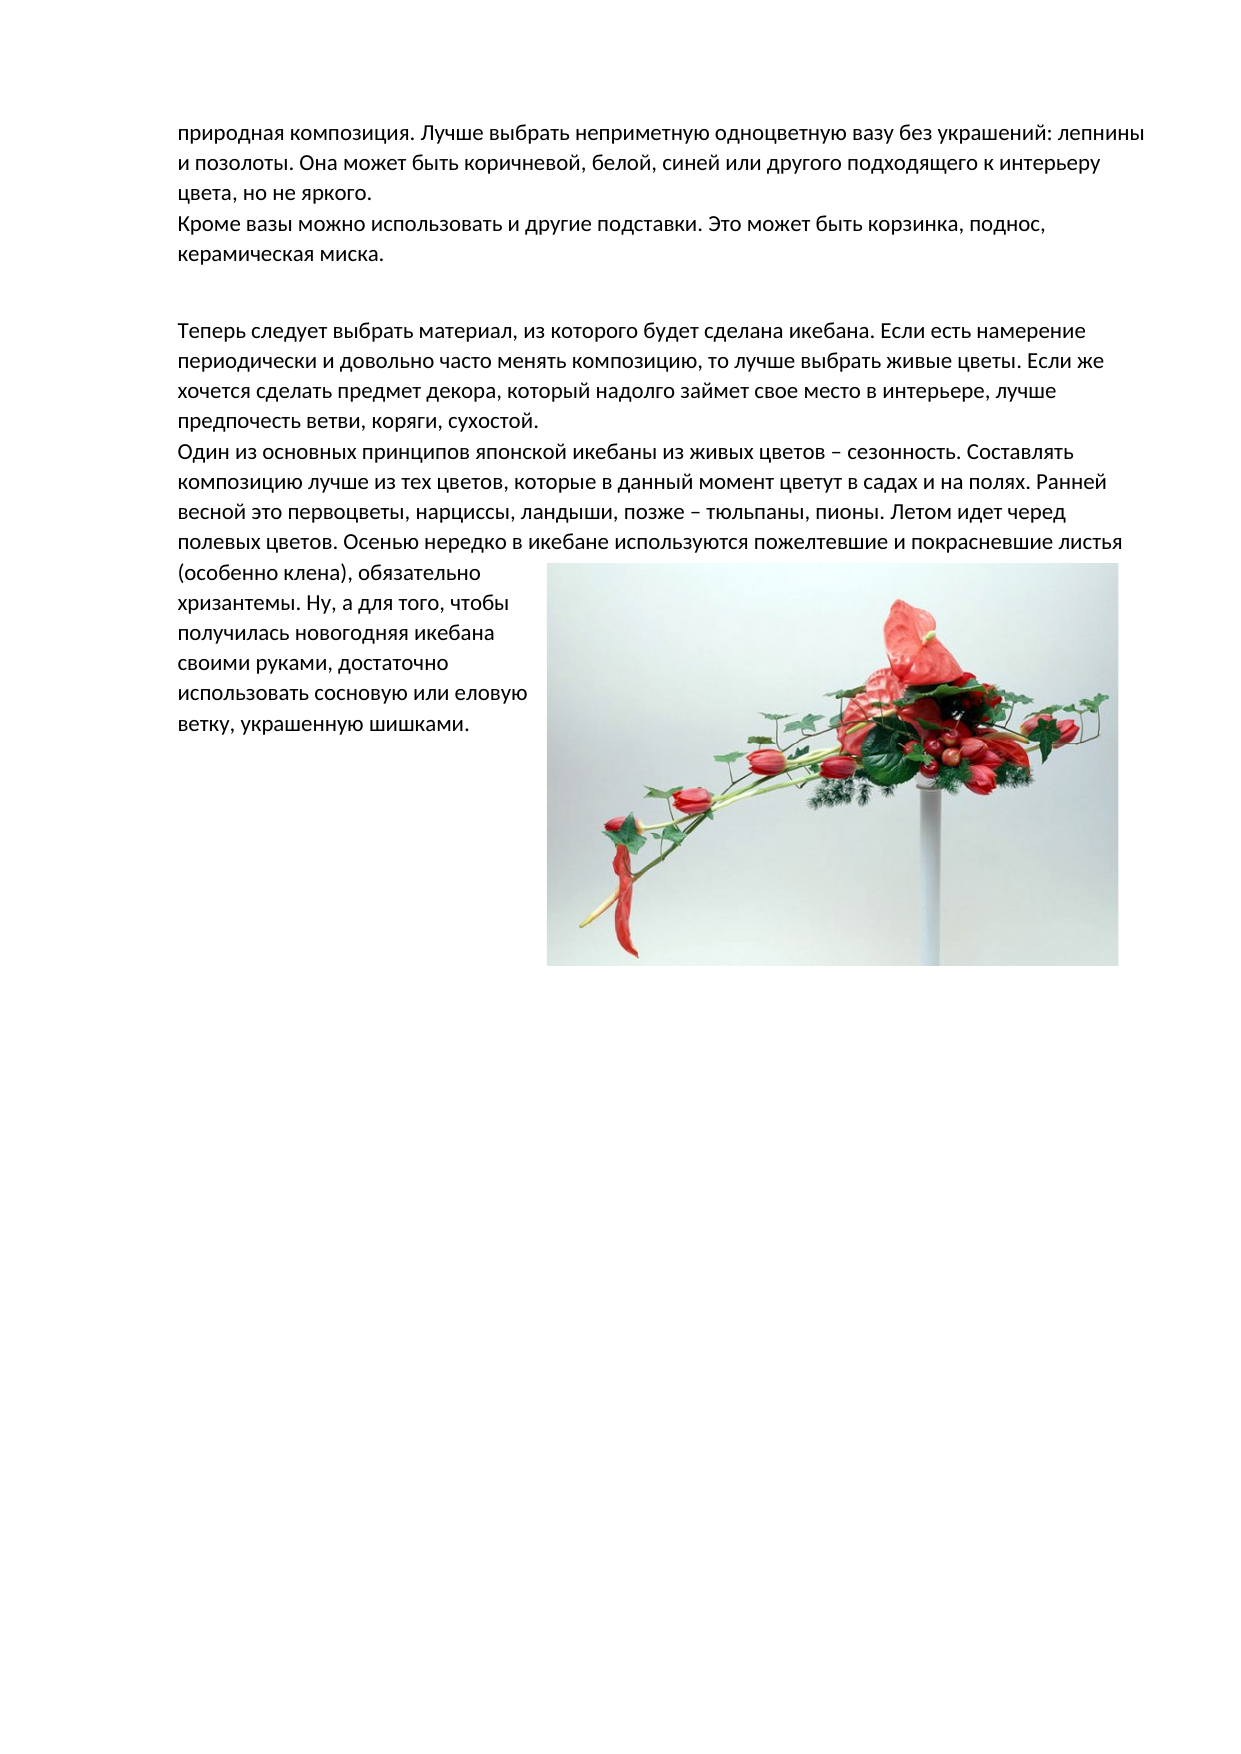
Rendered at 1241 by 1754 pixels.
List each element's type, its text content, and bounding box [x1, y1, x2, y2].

picture [546, 563, 1118, 966]
text Теперь следует выбрать материал, из которого будет сделана икебана. Если есть намерение периодически и довольно часто менять композицию, то лучше выбрать живые цветы. Если же хочется сделать предмет декора, который надолго займет свое место в интерьере, лучше предпочесть ветви, коряги, сухостой. Один из основных принципов японской икебаны из живых цветов – сезонность. Составлять композицию лучше из тех цветов, которые в данный момент цветут в садах и на полях. Ранней весной это первоцветы, нарциссы, ландыши, позже – тюльпаны, пионы. Летом идет черед полевых цветов. Осенью нередко в икебане используются пожелтевшие и покрасневшие листья (особенно клена), обязательно хризантемы. Ну, а для того, чтобы получилась новогодняя икебана своими руками, достаточно использовать сосновую или еловую ветку, украшенную шишками. [177, 316, 1152, 767]
